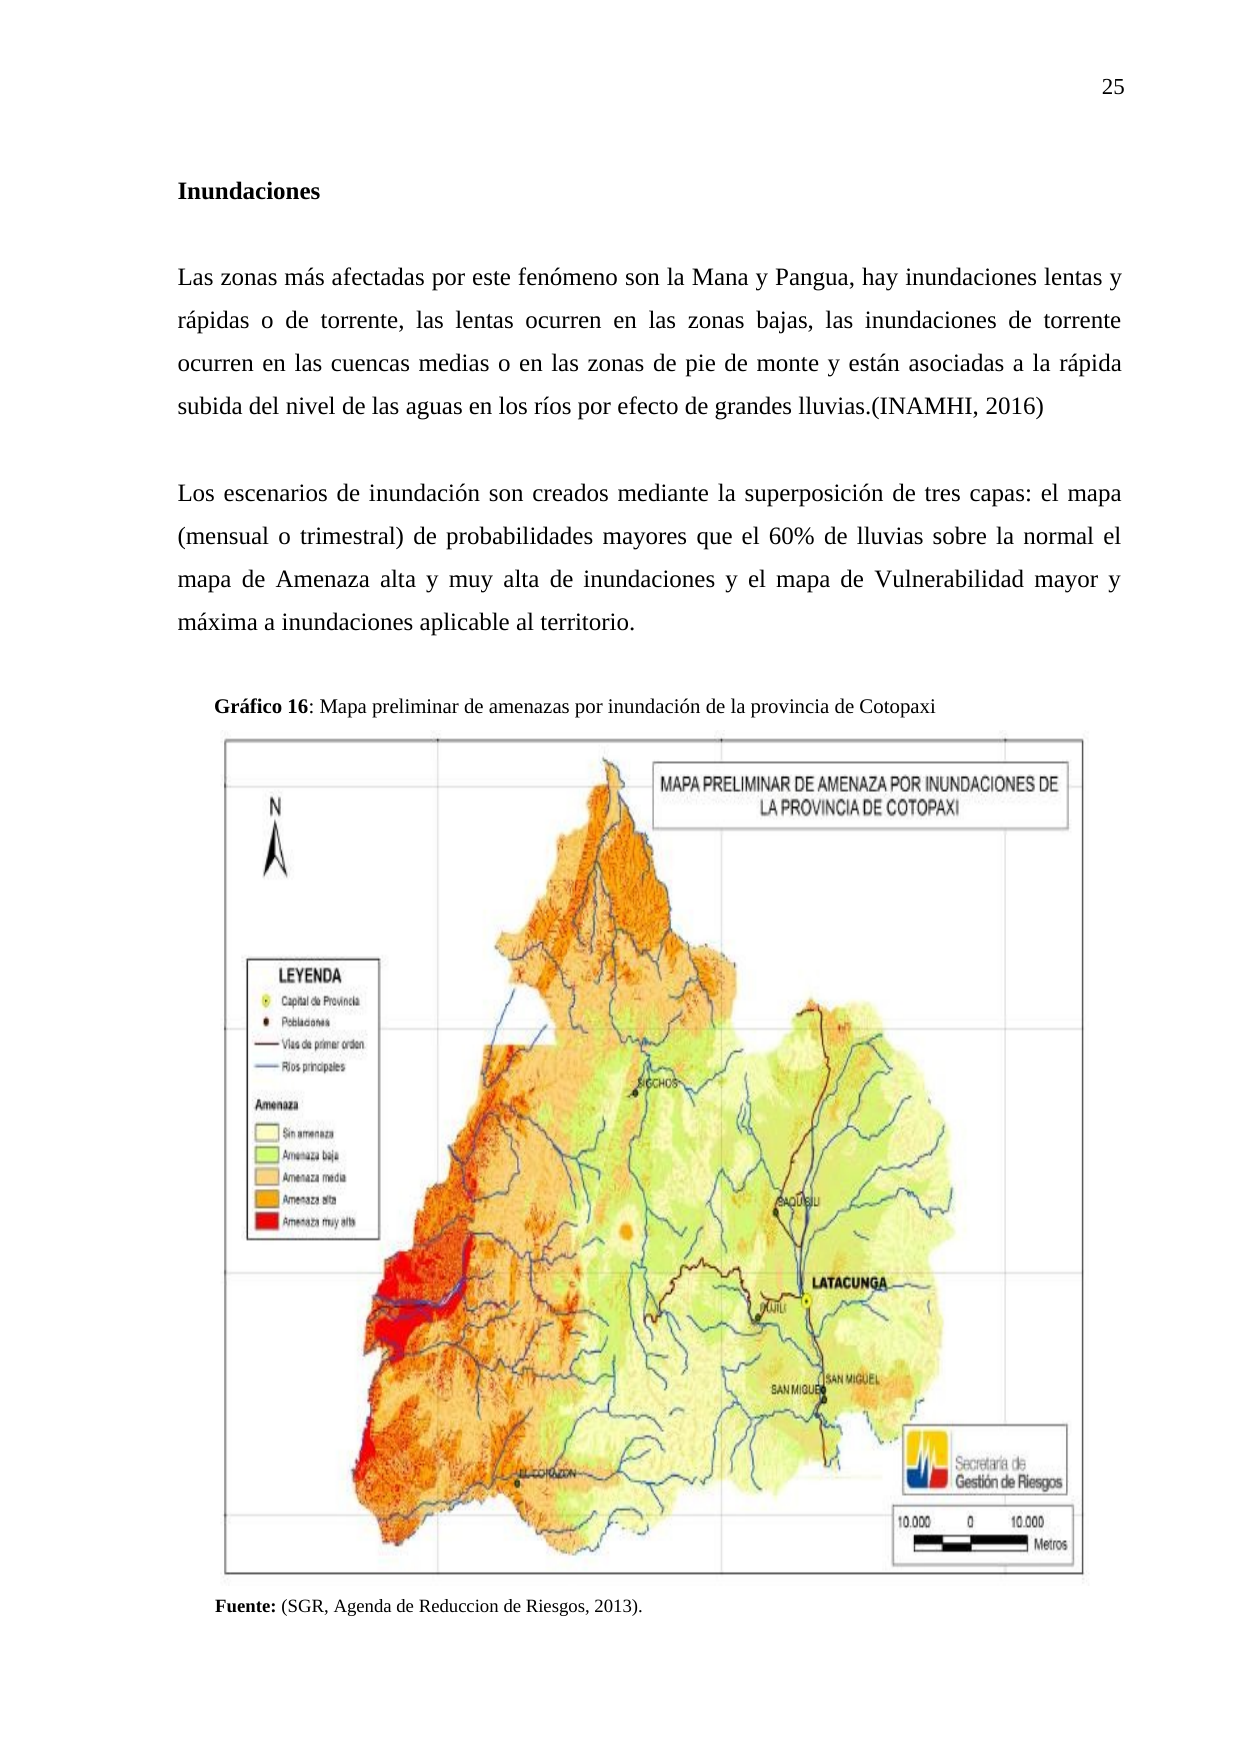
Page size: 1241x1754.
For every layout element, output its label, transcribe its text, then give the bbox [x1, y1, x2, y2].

text Los escenarios de inundación son creados mediante la superposición de tres capas: el mapa (mensual o trimestral) de probabilidades mayores que el 60% de lluvias sobre la normal el mapa de Amenaza alta y muy alta de inundaciones y el mapa de Vulnerabilidad mayor y máxima a inundaciones aplicable al territorio. [177, 478, 1123, 636]
text Las zonas más afectadas por este fenómeno son la Mana y Pangua, hay inundaciones lentas y rápidas o de torrente, las lentas ocurren en las zonas bajas, las inundaciones de torrente ocurren en las cuencas medias o en las zonas de pie de monte y están asociadas a la rápida subida del nivel de las aguas en los ríos por efecto de grandes lluvias.(INAMHI, 2016) [177, 262, 1123, 420]
subtitle Inundaciones [177, 176, 1146, 205]
picture [210, 730, 1090, 1586]
text Gráfico 16: Mapa preliminar de amenazas por inundación de la provincia de Cotopaxi [214, 694, 1146, 718]
